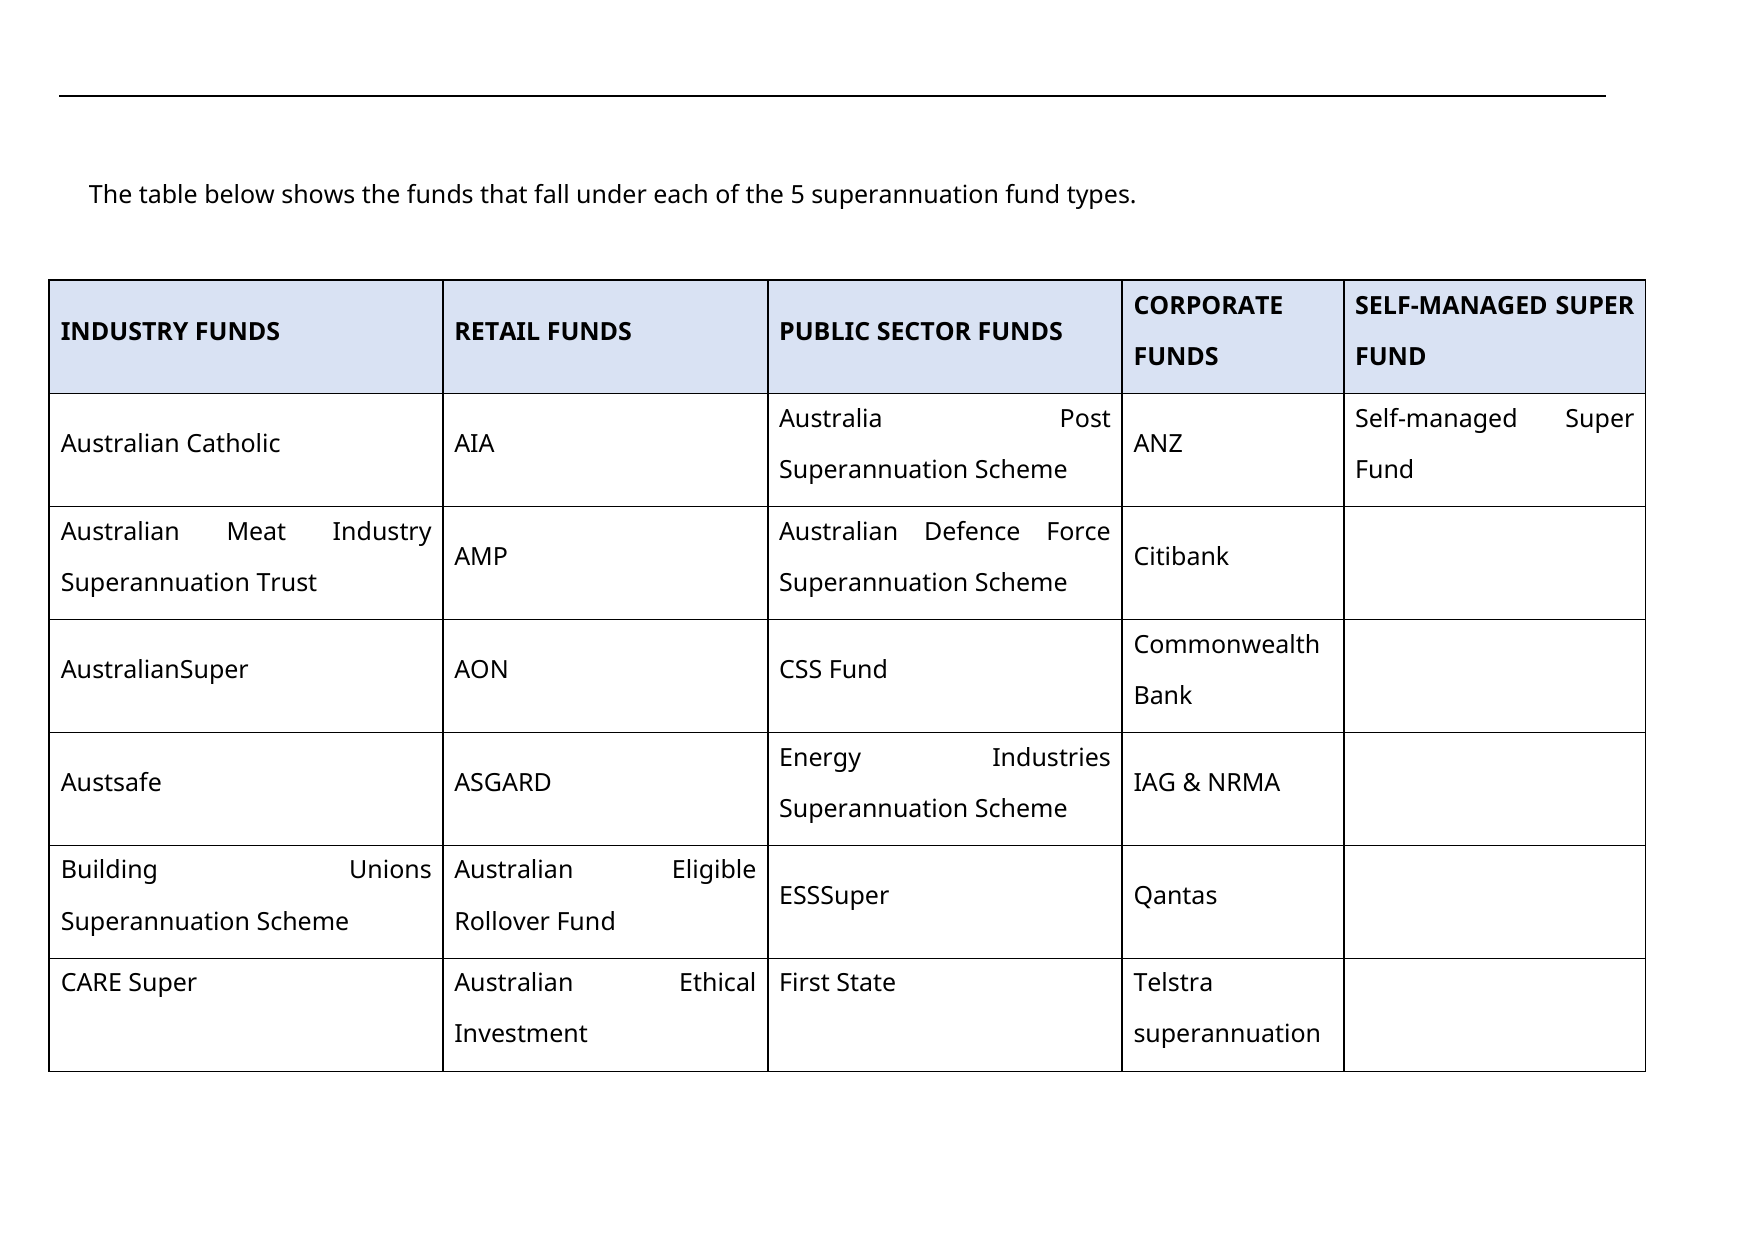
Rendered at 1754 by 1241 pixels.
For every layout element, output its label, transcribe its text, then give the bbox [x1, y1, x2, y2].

table_cell AIA [444, 394, 767, 506]
table_cell Building Unions Superannuation Scheme [50, 846, 442, 958]
table_cell ESSSuper [769, 846, 1121, 958]
table_header CORPORATE FUNDS [1123, 281, 1343, 393]
table_cell Australia Post Superannuation Scheme [769, 394, 1121, 506]
table_cell ASGARD [444, 733, 767, 845]
text The table below shows the funds that fall under each of the 5 superannuation fund types. [89, 177, 1606, 211]
table_cell AustralianSuper [50, 620, 442, 732]
table_cell Australian Ethical Investment [444, 959, 767, 1071]
table_cell CARE Super [50, 959, 442, 1071]
table_cell Australian Meat Industry Superannuation Trust [50, 507, 442, 619]
table_cell Self-managed Super Fund [1345, 394, 1645, 506]
table_cell [1345, 507, 1645, 619]
table_cell Commonwealth Bank [1123, 620, 1343, 732]
table_cell [1345, 733, 1645, 845]
table_cell Austsafe [50, 733, 442, 845]
table_cell [1345, 620, 1645, 732]
table_cell Telstra superannuation scheme [1123, 959, 1343, 1071]
table_cell [1345, 959, 1645, 1071]
table_cell AMP [444, 507, 767, 619]
table_header RETAIL FUNDS [444, 281, 767, 393]
table_header PUBLIC SECTOR FUNDS [769, 281, 1121, 393]
table_cell Australian Catholic [50, 394, 442, 506]
table_cell [1345, 846, 1645, 958]
table_cell IAG & NRMA [1123, 733, 1343, 845]
table_header INDUSTRY FUNDS [50, 281, 442, 393]
table_cell Citibank [1123, 507, 1343, 619]
table_cell Energy Industries Superannuation Scheme [769, 733, 1121, 845]
table_cell Australian Defence Force Superannuation Scheme [769, 507, 1121, 619]
table_cell Qantas [1123, 846, 1343, 958]
table_cell AON [444, 620, 767, 732]
table_cell CSS Fund [769, 620, 1121, 732]
table_cell ANZ [1123, 394, 1343, 506]
table_cell First State [769, 959, 1121, 1071]
table_cell Australian Eligible Rollover Fund [444, 846, 767, 958]
table_header SELF-MANAGED SUPER FUND [1345, 281, 1645, 393]
